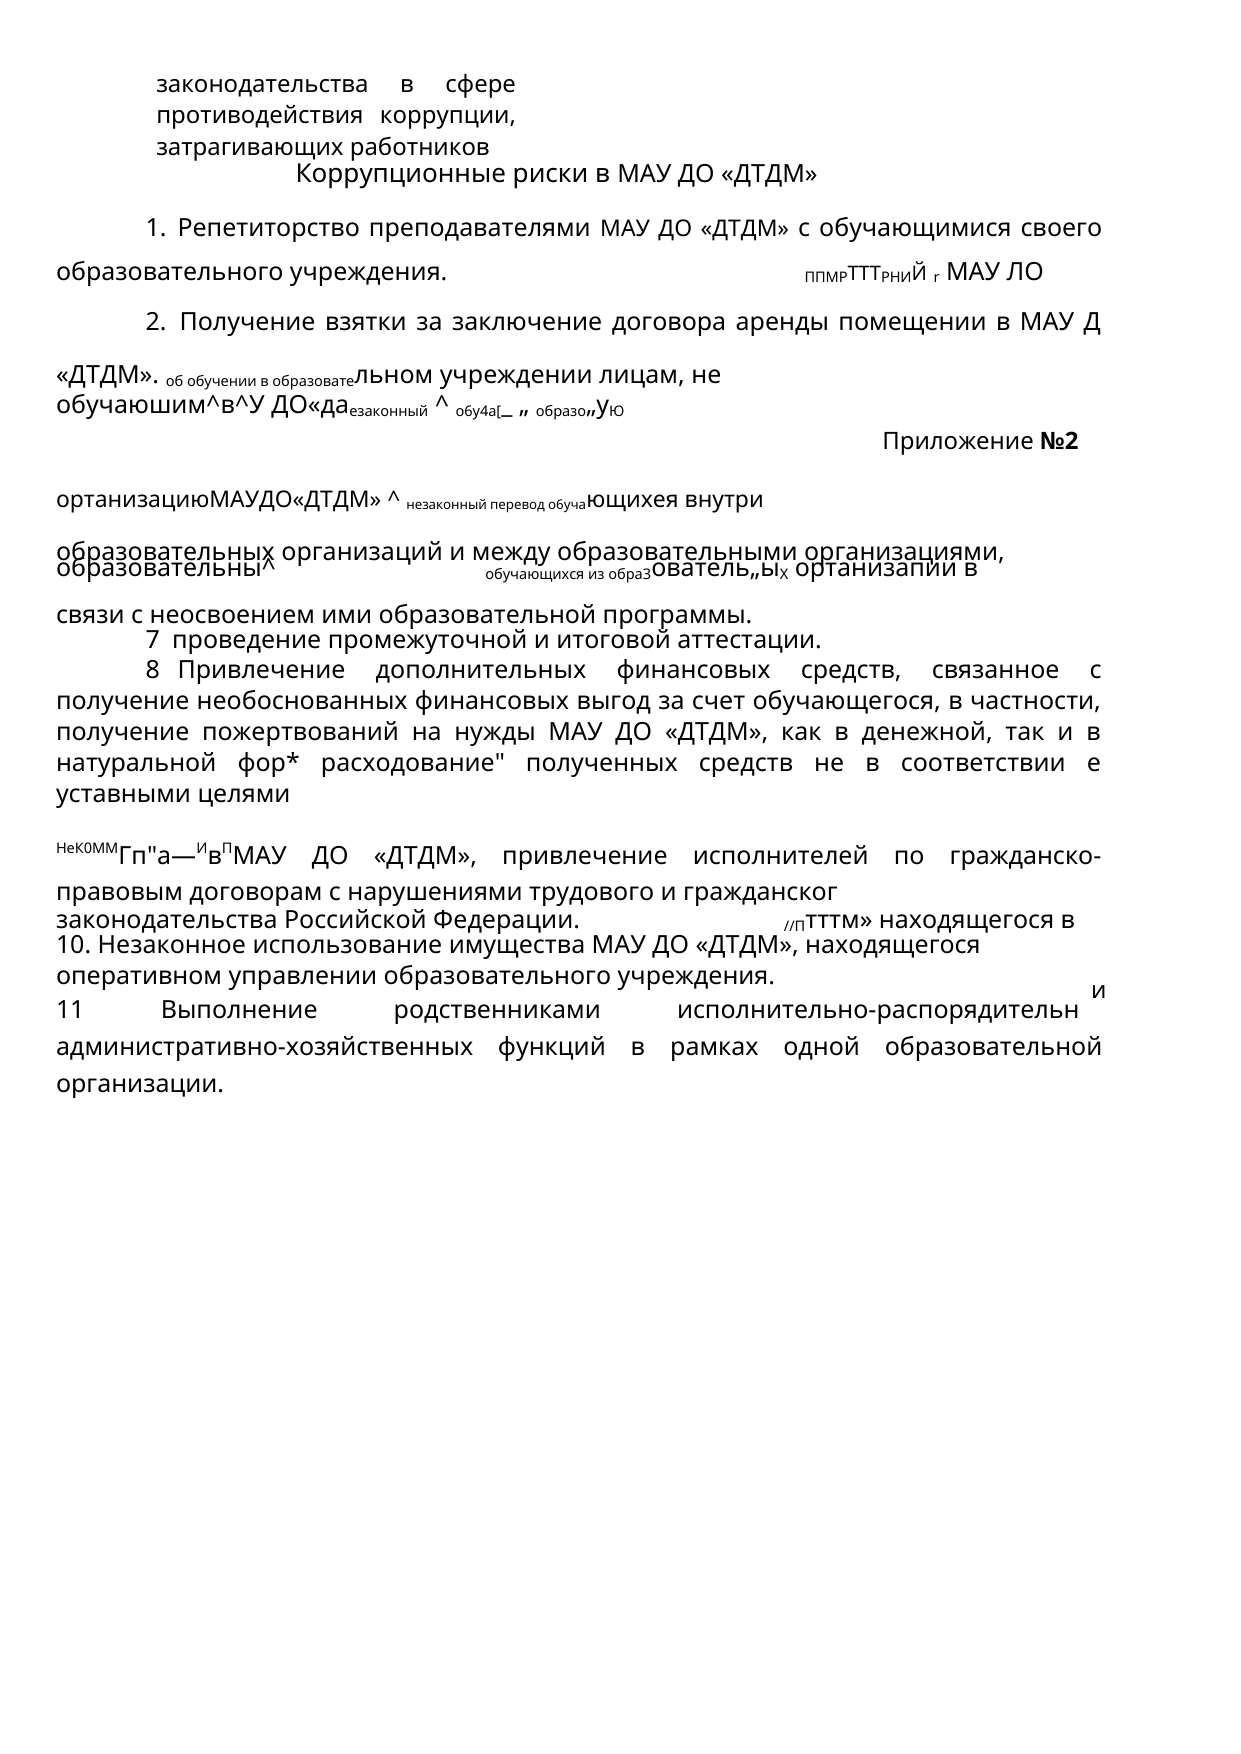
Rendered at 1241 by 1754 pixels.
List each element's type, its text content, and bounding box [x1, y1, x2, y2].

text обучаюшим^в^У ДО«даезаконный ^ o6y4a[_ „ образо„уЮ [56, 394, 1156, 419]
text 11 Выполнение родственниками исполнительно-распорядительн административно-хозяйственных функций в рамках одной образовательной организации. [56, 989, 1102, 1100]
list Репетиторство преподавателями МАУ ДО «ДТДМ» с обучающимися своего образовательного учреждения. ППМРтттРНИй r МАУ ЛО [56, 202, 1102, 289]
text оперативном управлении образовательного учреждения. [56, 964, 1156, 989]
text НеК0ММГп"а—ИвПМАУ ДО «ДТДМ», привлечение исполнителей по гражданско-правовым договорам с нарушениями трудового и гражданског [56, 836, 1102, 908]
text образовательных организаций и между образовательными организациями, образовательны^ обучающихся из обра3ователь„ыХ ортанизапии в [813, 547, 1102, 579]
text связи с неосвоением ими образовательной программы. [56, 603, 1156, 628]
text ортанизациюМАУДО«ДТДМ» ^ незаконный перевод о6учающихея внутри [56, 454, 1156, 512]
text Коррупционные риски в МАУ ДО «ДТДМ» [295, 74, 1156, 187]
list Привлечение дополнительных финансовых средств, связанное с получение необоснованных финансовых выгод за счет обучающегося, в частности, получение пожертвований на нужды МАУ ДО «ДТДМ», как в денежной, так и в натуральной фор* расходование" полученных средств не в соответствии е уставными целями [56, 653, 1102, 809]
list проведение промежуточной и итоговой аттестации. [56, 628, 1156, 653]
list Получение взятки за заключение договора аренды помещении в МАУ Д «ДТДМ». об обучении в образовательном учреждении лицам, не [56, 289, 1102, 394]
text образовательных организаций и между образовательными организациями, образовательны^ обучающихся из обра3ователь„ыХ ортанизапии в [90, 547, 821, 579]
text 10. Незаконное использование имущества МАУ ДО «ДТДМ», находящегося [56, 933, 1156, 958]
text законодательства Российской Федерации. //Птттм» находящегося в [56, 908, 1156, 933]
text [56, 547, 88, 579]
